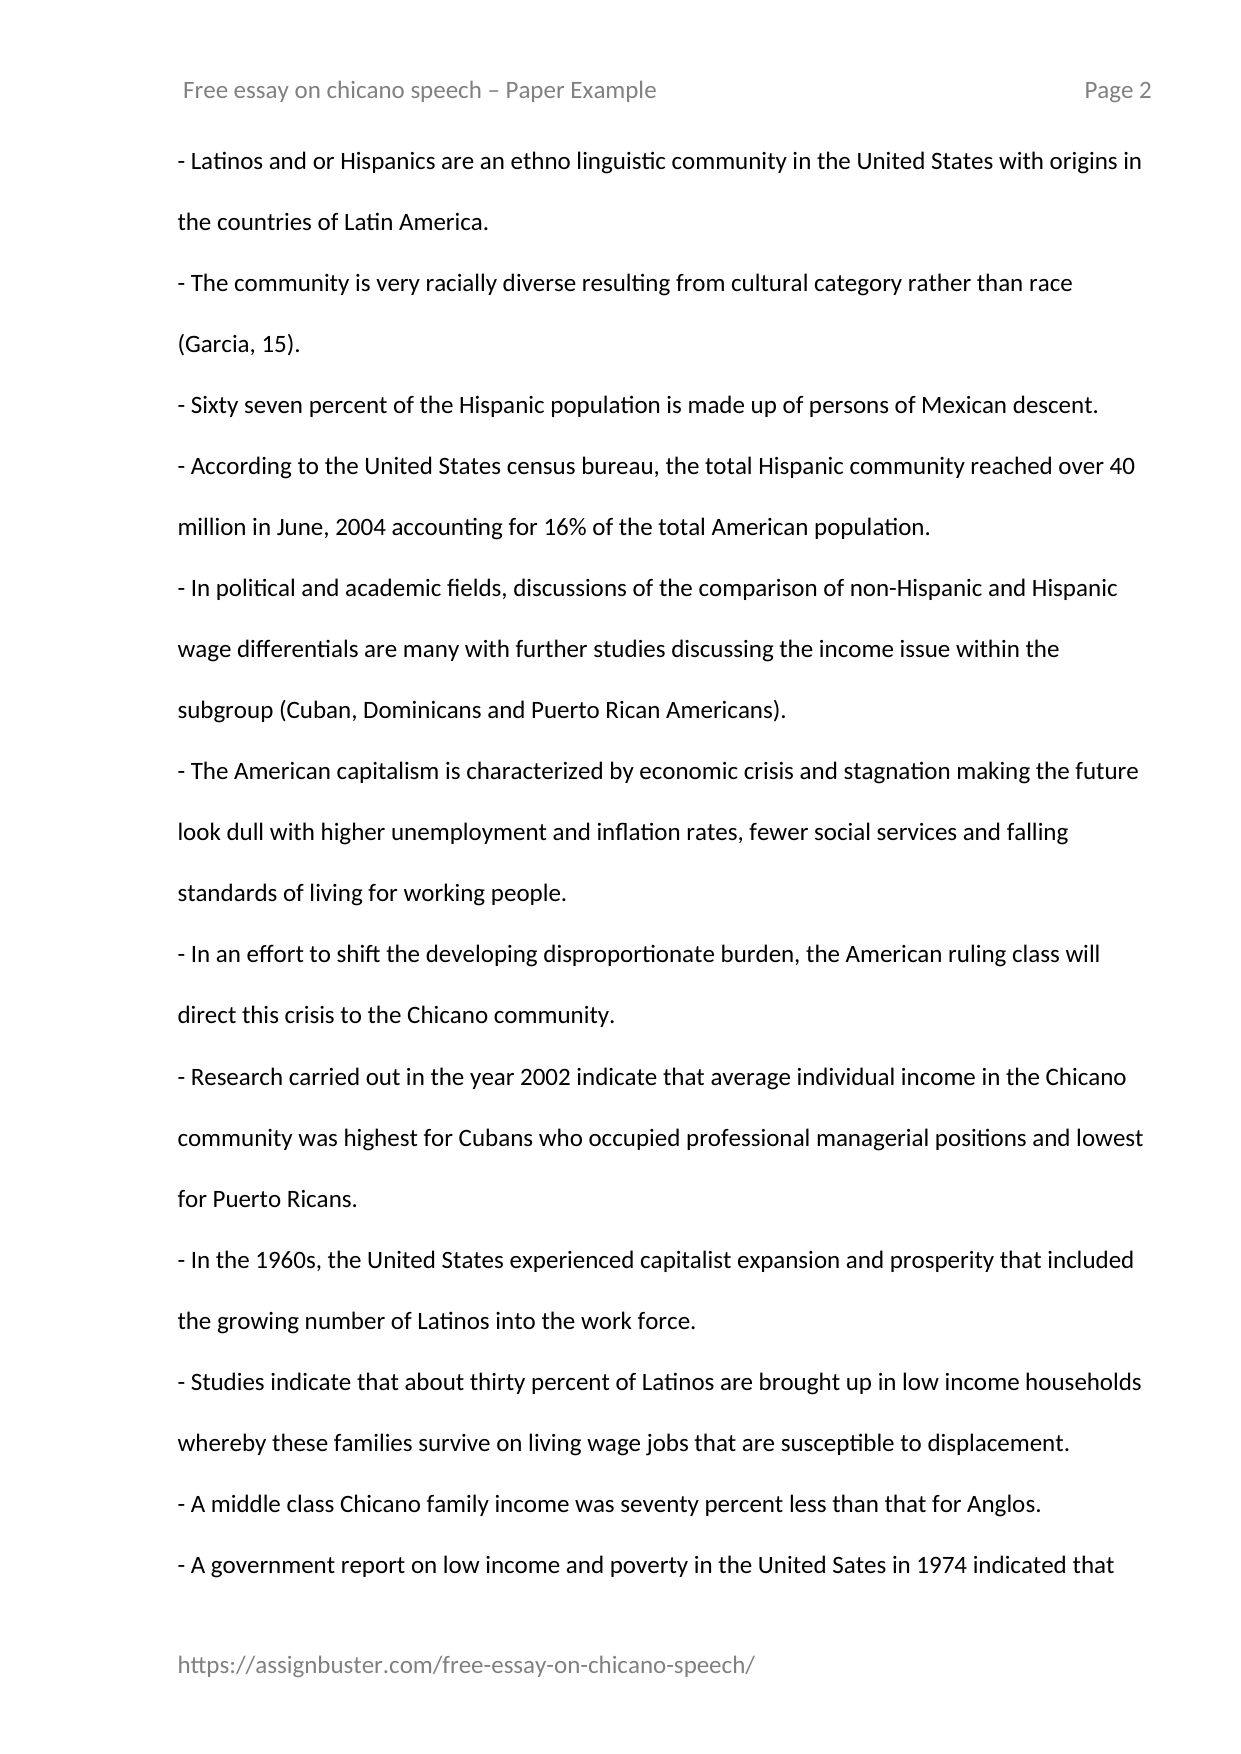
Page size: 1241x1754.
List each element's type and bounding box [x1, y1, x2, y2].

text [177, 145, 1152, 1579]
